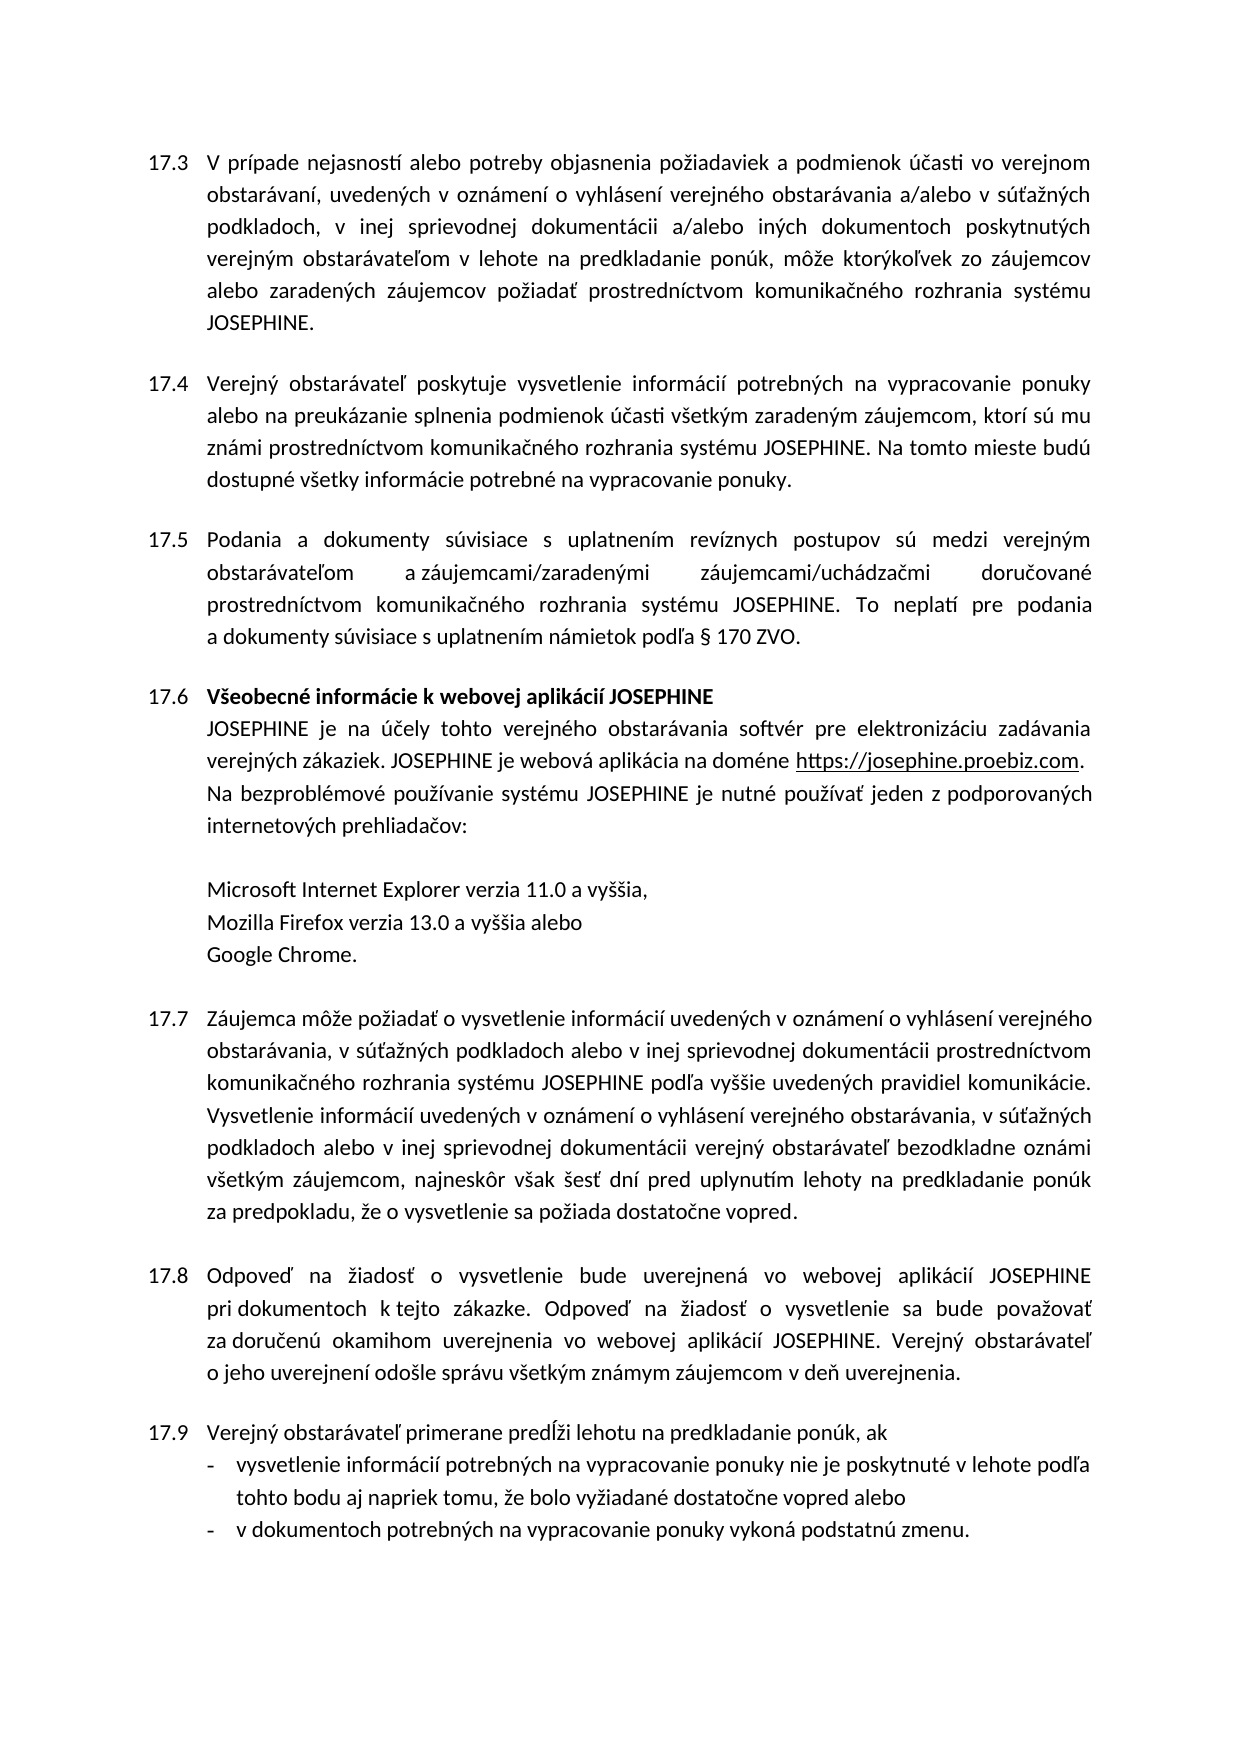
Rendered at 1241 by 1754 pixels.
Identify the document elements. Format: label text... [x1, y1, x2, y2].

list V prípade nejasností alebo potreby objasnenia požiadaviek a podmienok účasti vo verejnom obstarávaní, uvedených v oznámení o vyhlásení verejného obstarávania a/alebo v súťažných podkladoch, v inej sprievodnej dokumentácii a/alebo iných dokumentoch poskytnutých verejným obstarávateľom v lehote na predkladanie ponúk, môže ktorýkoľvek zo záujemcov alebo zaradených záujemcov požiadať prostredníctvom komunikačného rozhrania systému JOSEPHINE. [148, 148, 1093, 337]
list Verejný obstarávateľ primerane predĺži lehotu na predkladanie ponúk, ak [148, 1418, 1093, 1446]
list vysvetlenie informácií potrebných na vypracovanie ponuky nie je poskytnuté v lehote podľa tohto bodu aj napriek tomu, že bolo vyžiadané dostatočne vopred alebo [207, 1451, 1093, 1511]
list Verejný obstarávateľ poskytuje vysvetlenie informácií potrebných na vypracovanie ponuky alebo na preukázanie splnenia podmienok účasti všetkým zaradeným záujemcom, ktorí sú mu známi prostredníctvom komunikačného rozhrania systému JOSEPHINE. Na tomto mieste budú dostupné všetky informácie potrebné na vypracovanie ponuky. [148, 369, 1093, 493]
text Mozilla Firefox verzia 13.0 a vyššia alebo [207, 908, 1093, 936]
text Microsoft Internet Explorer verzia 11.0 a vyššia, [207, 875, 1093, 903]
list Odpoveď na žiadosť o vysvetlenie bude uverejnená vo webovej aplikácií JOSEPHINE pri dokumentoch k tejto zákazke. Odpoveď na žiadosť o vysvetlenie sa bude považovať za doručenú okamihom uverejnenia vo webovej aplikácií JOSEPHINE. Verejný obstarávateľ o jeho uverejnení odošle správu všetkým známym záujemcom v deň uverejnenia. [148, 1262, 1093, 1386]
list v dokumentoch potrebných na vypracovanie ponuky vykoná podstatnú zmenu. [207, 1515, 1093, 1543]
list Záujemca môže požiadať o vysvetlenie informácií uvedených v oznámení o vyhlásení verejného obstarávania, v súťažných podkladoch alebo v inej sprievodnej dokumentácii prostredníctvom komunikačného rozhrania systému JOSEPHINE podľa vyššie uvedených pravidiel komunikácie. Vysvetlenie informácií uvedených v oznámení o vyhlásení verejného obstarávania, v súťažných podkladoch alebo v inej sprievodnej dokumentácii verejný obstarávateľ bezodkladne oznámi všetkým záujemcom, najneskôr však šesť dní pred uplynutím lehoty na predkladanie ponúk za predpokladu, že o vysvetlenie sa požiada dostatočne vopred. [148, 1004, 1093, 1225]
text Google Chrome. [207, 940, 1093, 968]
text Na bezproblémové používanie systému JOSEPHINE je nutné používať jeden z podporovaných internetových prehliadačov: [207, 779, 1093, 839]
text JOSEPHINE je na účely tohto verejného obstarávania softvér pre elektronizáciu zadávania verejných zákaziek. JOSEPHINE je webová aplikácia na doméne https://josephine.proebiz.com. [207, 714, 1093, 775]
list Všeobecné informácie k webovej aplikácií JOSEPHINE [148, 682, 1093, 710]
list Podania a dokumenty súvisiace s uplatnením revíznych postupov sú medzi verejným obstarávateľom a záujemcami/zaradenými záujemcami/uchádzačmi doručované prostredníctvom komunikačného rozhrania systému JOSEPHINE. To neplatí pre podania a dokumenty súvisiace s uplatnením námietok podľa § 170 ZVO. [148, 526, 1093, 650]
